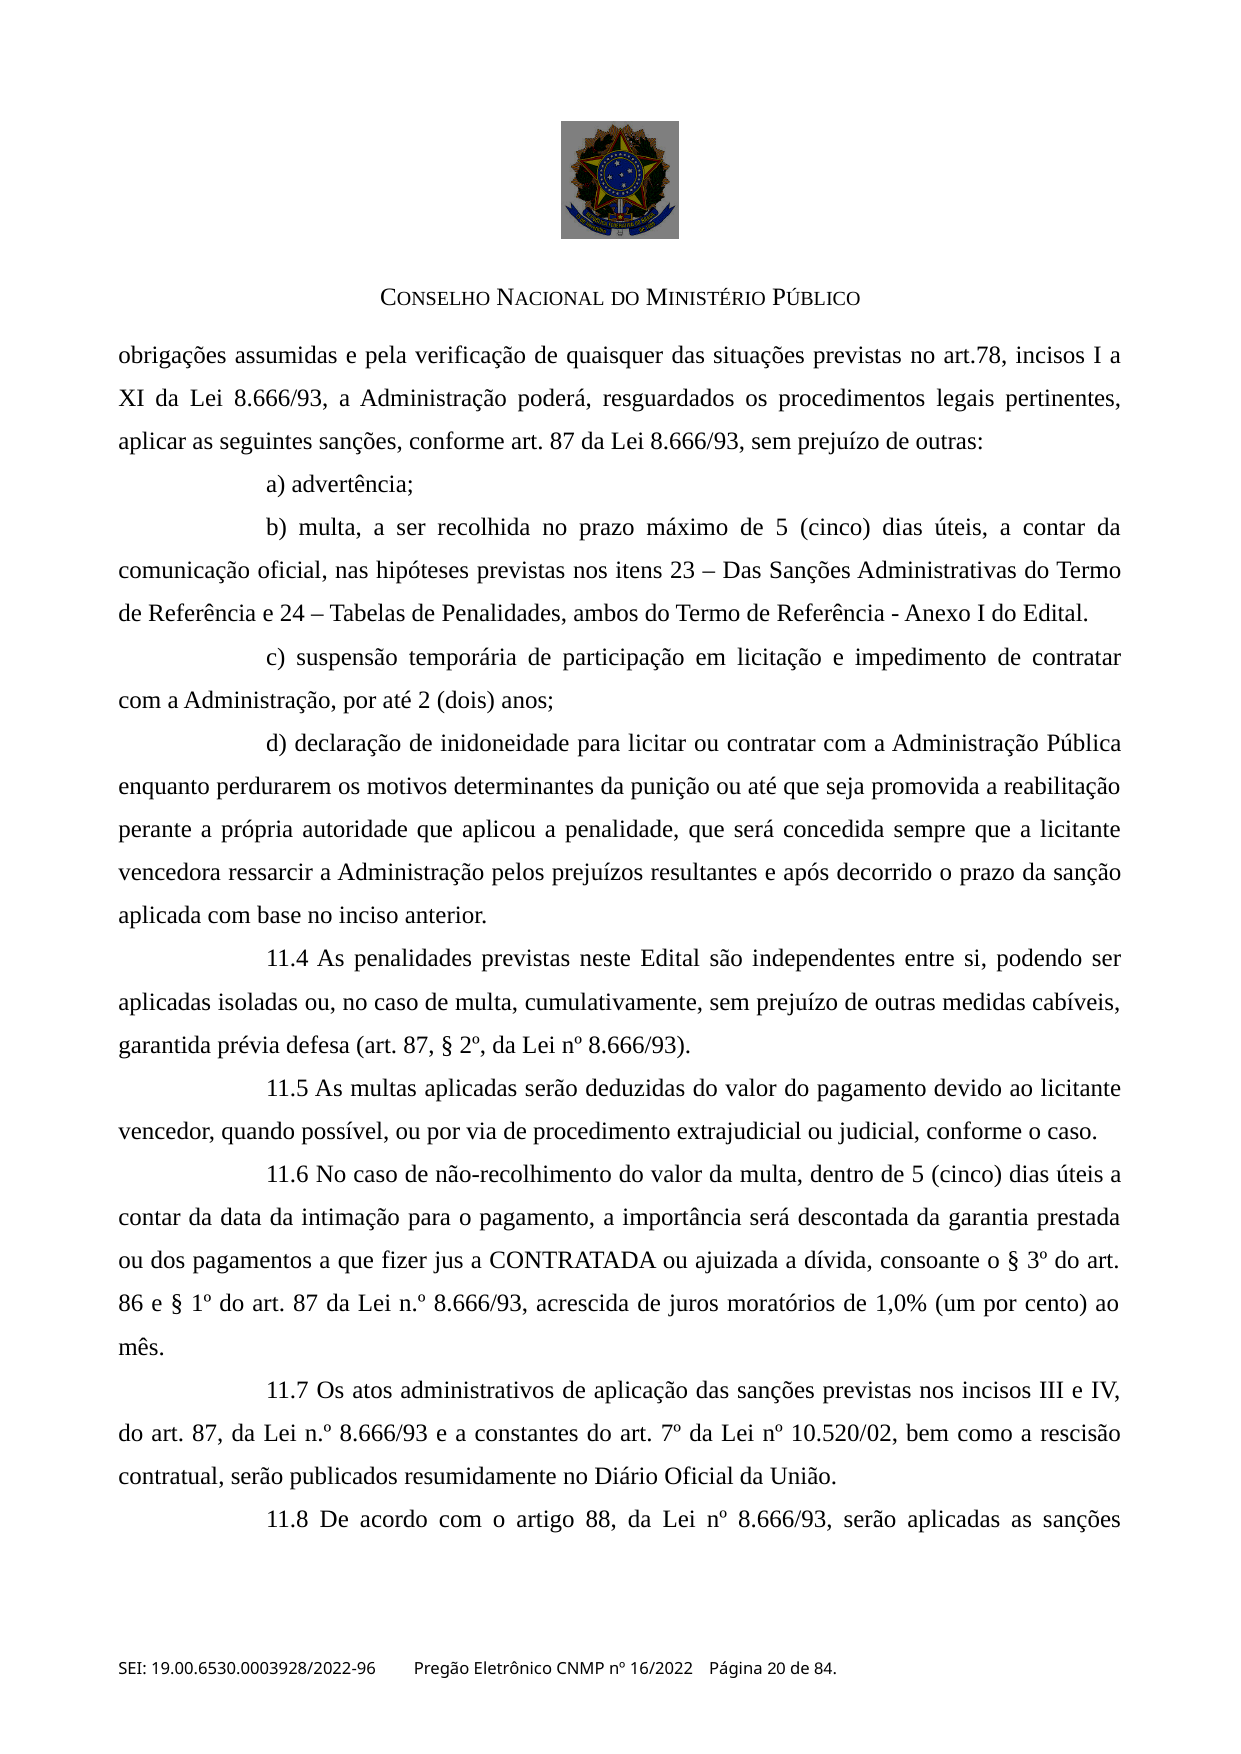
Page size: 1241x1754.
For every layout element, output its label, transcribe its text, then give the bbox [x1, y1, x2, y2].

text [118, 1504, 1122, 1533]
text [118, 340, 1122, 455]
text 11.7 Os atos administrativos de aplicação das sanções previstas nos incisos III e IV, do art. 87, da Lei n.º 8.666/93 e a constantes do art. 7º da Lei nº 10.520/02, bem como a rescisão contratual, serão publicados resumidamente no Diário Oficial da União. [118, 1375, 1122, 1490]
text a) advertência; [118, 469, 1122, 498]
text c) suspensão temporária de participação em licitação e impedimento de contratar com a Administração, por até 2 (dois) anos; [118, 642, 1122, 713]
text 11.6 No caso de não-recolhimento do valor da multa, dentro de 5 (cinco) dias úteis a contar da data da intimação para o pagamento, a importância será descontada da garantia prestada ou dos pagamentos a que fizer jus a CONTRATADA ou ajuizada a dívida, consoante o § 3º do art. 86 e § 1º do art. 87 da Lei n.º 8.666/93, acrescida de juros moratórios de 1,0% (um por cento) ao mês. [118, 1159, 1122, 1360]
text 11.4 As penalidades previstas neste Edital são independentes entre si, podendo ser aplicadas isoladas ou, no caso de multa, cumulativamente, sem prejuízo de outras medidas cabíveis, garantida prévia defesa (art. 87, § 2º, da Lei nº 8.666/93). [118, 943, 1122, 1058]
text 11.5 As multas aplicadas serão deduzidas do valor do pagamento devido ao licitante vencedor, quando possível, ou por via de procedimento extrajudicial ou judicial, conforme o caso. [118, 1073, 1122, 1145]
text b) multa, a ser recolhida no prazo máximo de 5 (cinco) dias úteis, a contar da comunicação oficial, nas hipóteses previstas nos itens 23 – Das Sanções Administrativas do Termo de Referência e 24 – Tabelas de Penalidades, ambos do Termo de Referência - Anexo I do Edital. [118, 512, 1122, 627]
text d) declaração de inidoneidade para licitar ou contratar com a Administração Pública enquanto perdurarem os motivos determinantes da punição ou até que seja promovida a reabilitação perante a própria autoridade que aplicou a penalidade, que será concedida sempre que a licitante vencedora ressarcir a Administração pelos prejuízos resultantes e após decorrido o prazo da sanção aplicada com base no inciso anterior. [118, 728, 1122, 929]
